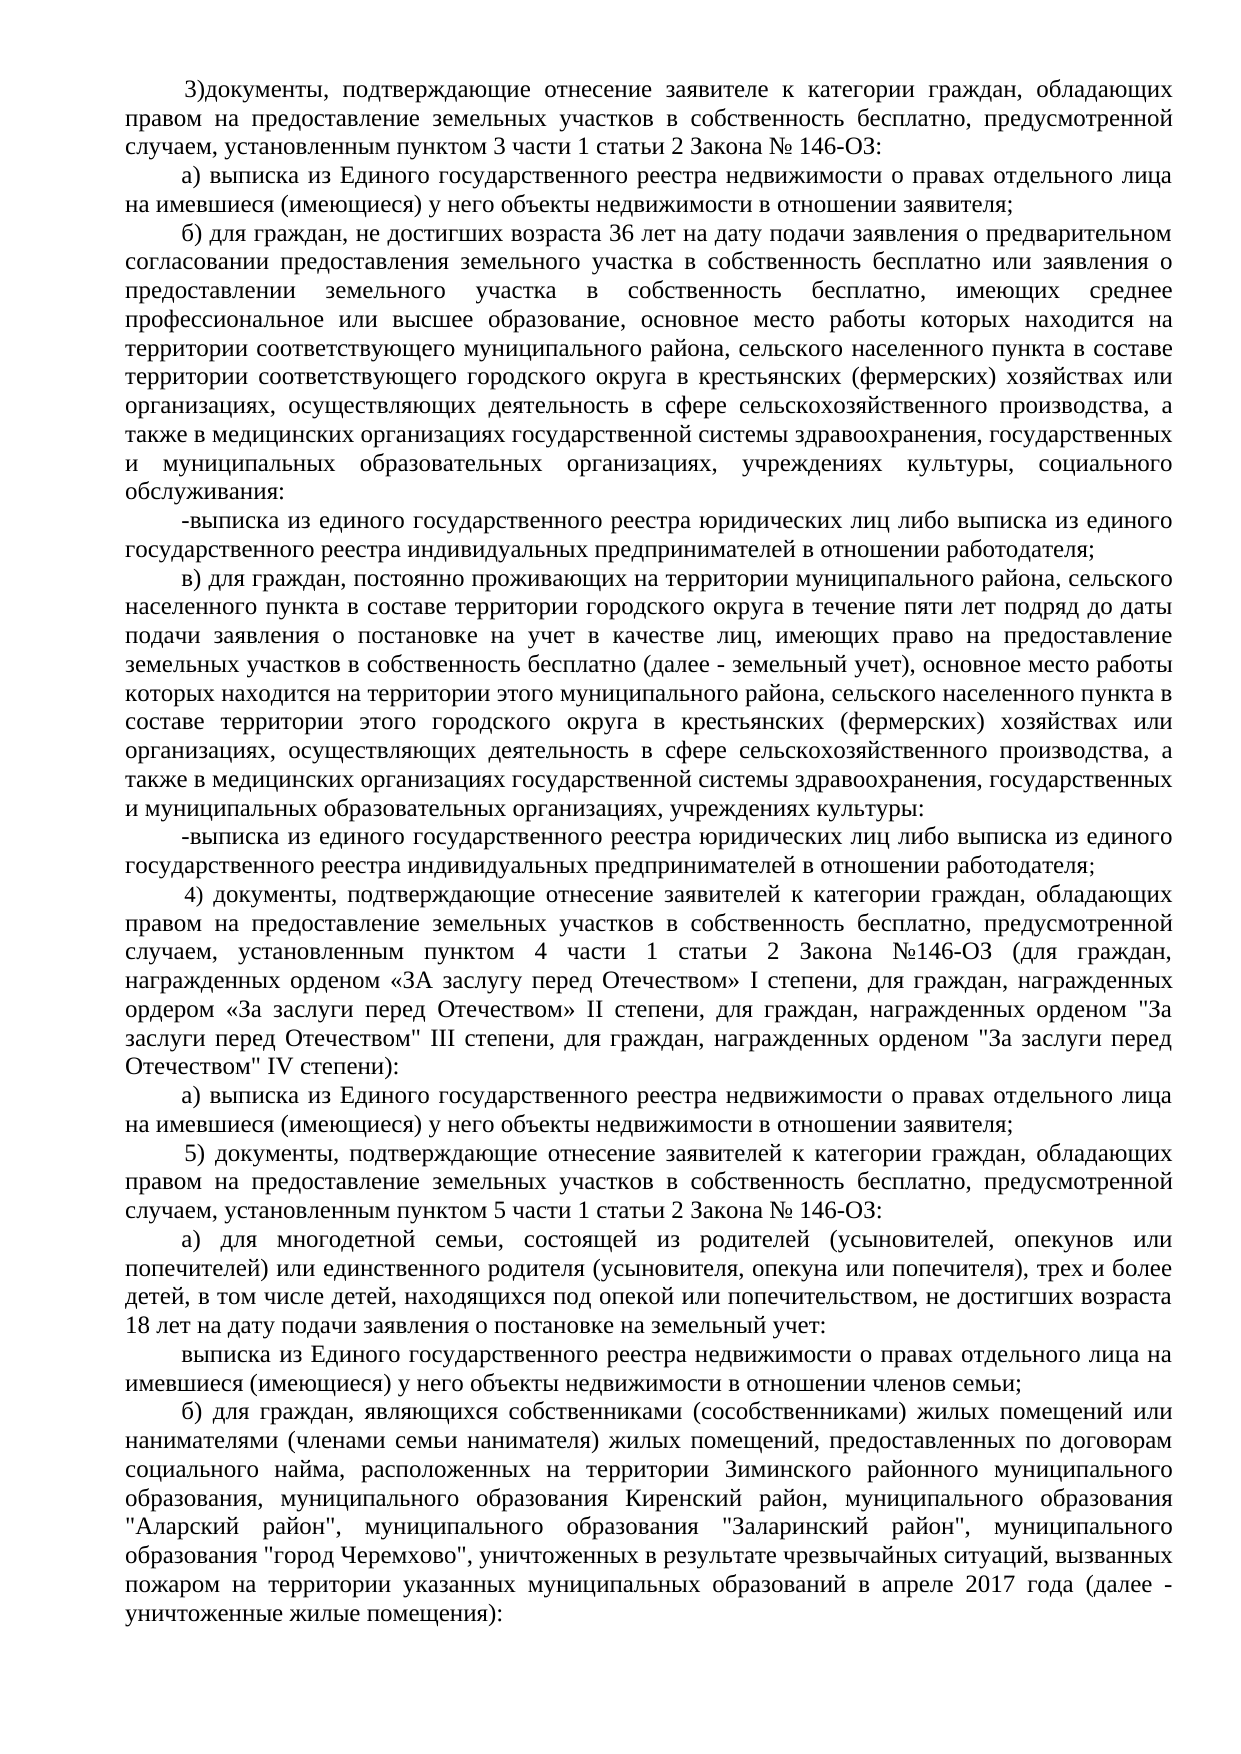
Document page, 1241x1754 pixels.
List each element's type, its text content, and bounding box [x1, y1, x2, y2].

text -выписка из единого государственного реестра юридических лиц либо выписка из единого государственного реестра индивидуальных предпринимателей в отношении работодателя; [125, 821, 1173, 879]
text 3)документы, подтверждающие отнесение заявителе к категории граждан, обладающих правом на предоставление земельных участков в собственность бесплатно, предусмотренной случаем, установленным пунктом 3 части 1 статьи 2 Закона № 146-ОЗ: [125, 74, 1173, 160]
text выписка из Единого государственного реестра недвижимости о правах отдельного лица на имевшиеся (имеющиеся) у него объекты недвижимости в отношении членов семьи; [125, 1339, 1173, 1396]
text в) для граждан, постоянно проживающих на территории муниципального района, сельского населенного пункта в составе территории городского округа в течение пяти лет подряд до даты подачи заявления о постановке на учет в качестве лиц, имеющих право на предоставление земельных участков в собственность бесплатно (далее - земельный учет), основное место работы которых находится на территории этого муниципального района, сельского населенного пункта в составе территории этого городского округа в крестьянских (фермерских) хозяйствах или организациях, осуществляющих деятельность в сфере сельскохозяйственного производства, а также в медицинских организациях государственной системы здравоохранения, государственных и муниципальных образовательных организациях, учреждениях культуры: [125, 563, 1173, 821]
text а) для многодетной семьи, состоящей из родителей (усыновителей, опекунов или попечителей) или единственного родителя (усыновителя, опекуна или попечителя), трех и более детей, в том числе детей, находящихся под опекой или попечительством, не достигших возраста 18 лет на дату подачи заявления о постановке на земельный учет: [125, 1224, 1173, 1339]
text 5) документы, подтверждающие отнесение заявителей к категории граждан, обладающих правом на предоставление земельных участков в собственность бесплатно, предусмотренной случаем, установленным пунктом 5 части 1 статьи 2 Закона № 146-ОЗ: [125, 1138, 1173, 1224]
text 4) документы, подтверждающие отнесение заявителей к категории граждан, обладающих правом на предоставление земельных участков в собственность бесплатно, предусмотренной случаем, установленным пунктом 4 части 1 статьи 2 Закона №146-ОЗ (для граждан, награжденных орденом «ЗА заслугу перед Отечеством» I степени, для граждан, награжденных ордером «За заслуги перед Отечеством» II степени, для граждан, награжденных орденом "За заслуги перед Отечеством" III степени, для граждан, награжденных орденом "За заслуги перед Отечеством" IV степени): [125, 879, 1173, 1080]
text -выписка из единого государственного реестра юридических лиц либо выписка из единого государственного реестра индивидуальных предпринимателей в отношении работодателя; [125, 505, 1173, 563]
text б) для граждан, не достигших возраста 36 лет на дату подачи заявления о предварительном согласовании предоставления земельного участка в собственность бесплатно или заявления о предоставлении земельного участка в собственность бесплатно, имеющих среднее профессиональное или высшее образование, основное место работы которых находится на территории соответствующего муниципального района, сельского населенного пункта в составе территории соответствующего городского округа в крестьянских (фермерских) хозяйствах или организациях, осуществляющих деятельность в сфере сельскохозяйственного производства, а также в медицинских организациях государственной системы здравоохранения, государственных и муниципальных образовательных организациях, учреждениях культуры, социального обслуживания: [125, 218, 1173, 505]
text б) для граждан, являющихся собственниками (сособственниками) жилых помещений или нанимателями (членами семьи нанимателя) жилых помещений, предоставленных по договорам социального найма, расположенных на территории Зиминского районного муниципального образования, муниципального образования Киренский район, муниципального образования "Аларский район", муниципального образования "Заларинский район", муниципального образования "город Черемхово", уничтоженных в результате чрезвычайных ситуаций, вызванных пожаром на территории указанных муниципальных образований в апреле 2017 года (далее - уничтоженные жилые помещения): [125, 1396, 1173, 1626]
